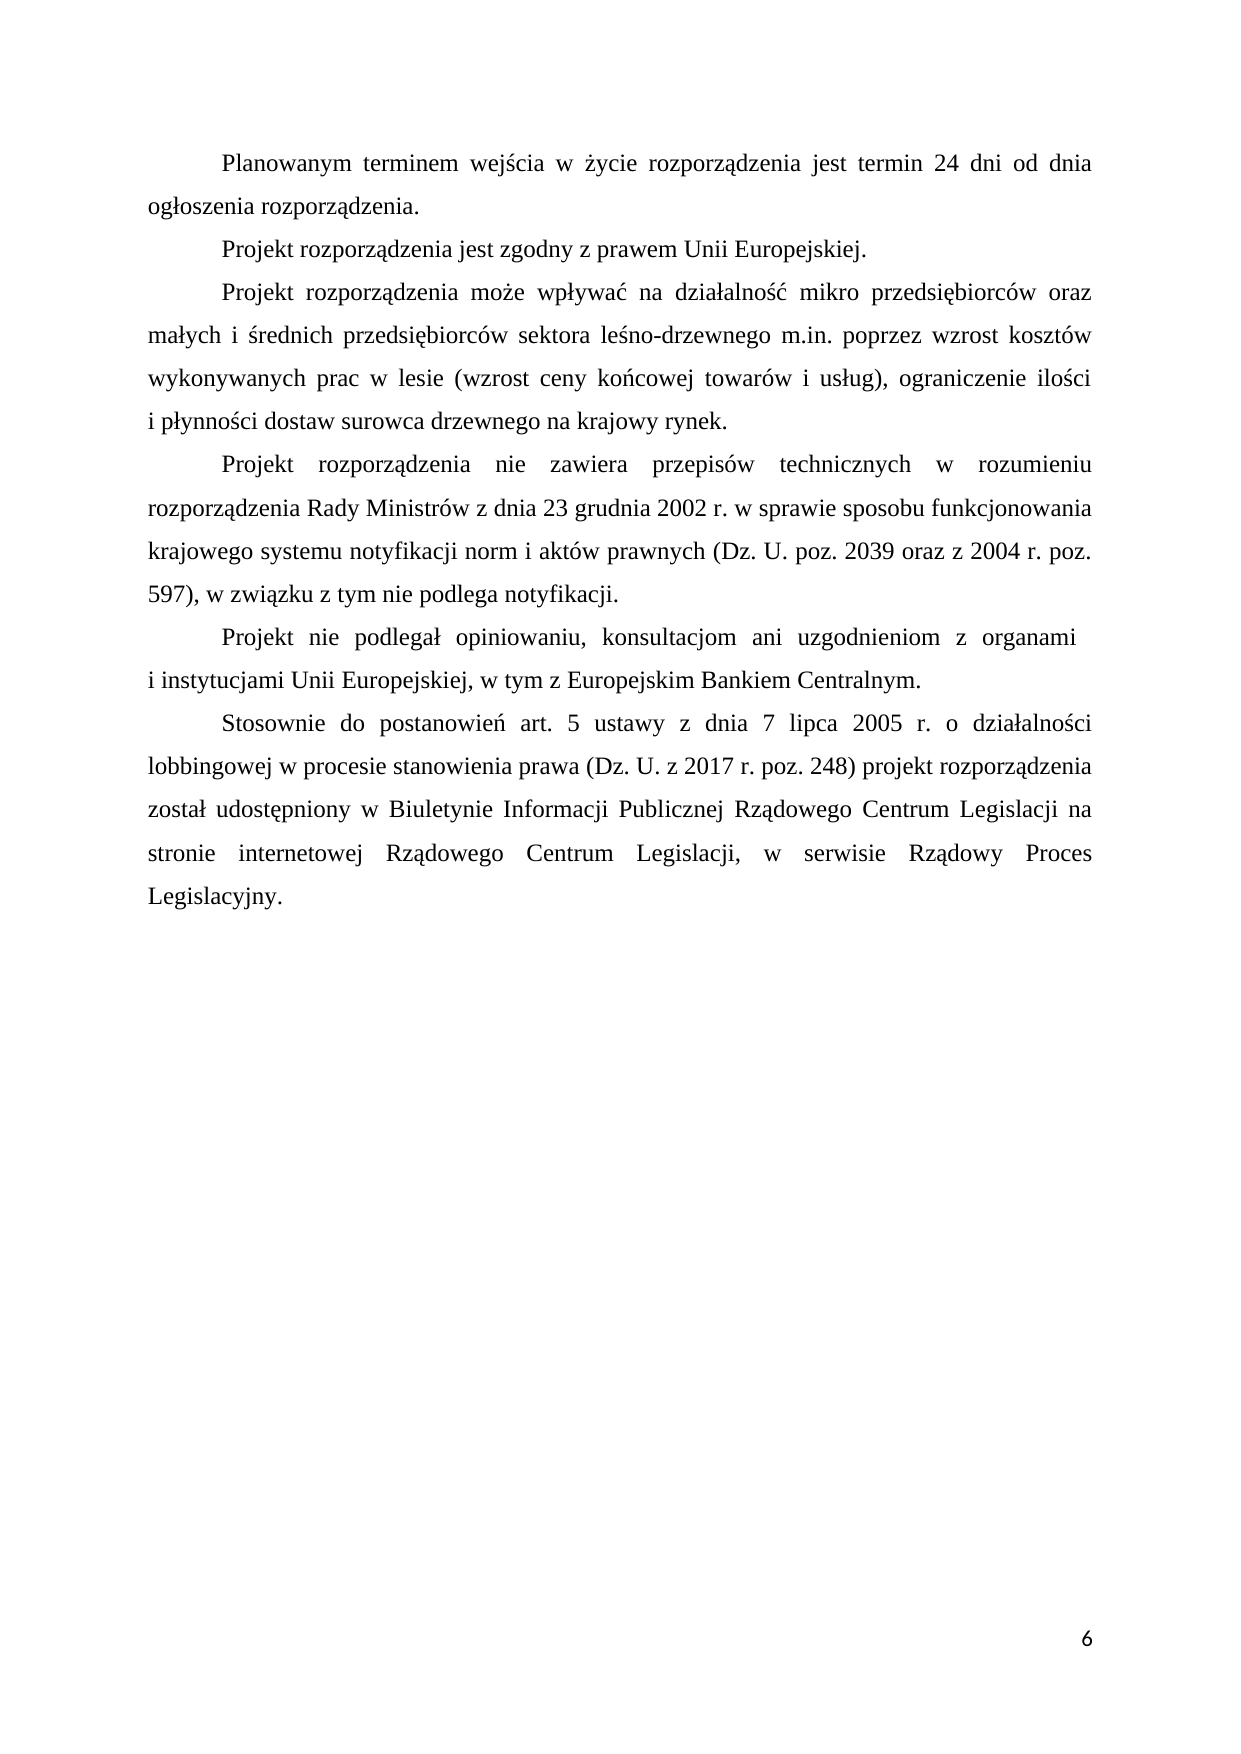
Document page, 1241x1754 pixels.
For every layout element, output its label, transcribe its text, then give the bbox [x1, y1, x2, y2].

text Projekt rozporządzenia nie zawiera przepisów technicznych w rozumieniu rozporządzenia Rady Ministrów z dnia 23 grudnia 2002 r. w sprawie sposobu funkcjonowania krajowego systemu notyfikacji norm i aktów prawnych (Dz. U. poz. 2039 oraz z 2004 r. poz. 597), w związku z tym nie podlega notyfikacji. [148, 449, 1093, 608]
text Planowanym terminem wejścia w życie rozporządzenia jest termin 24 dni od dnia ogłoszenia rozporządzenia. [148, 148, 1093, 219]
text Stosownie do postanowień art. 5 ustawy z dnia 7 lipca 2005 r. o działalności lobbingowej w procesie stanowienia prawa (Dz. U. z 2017 r. poz. 248) projekt rozporządzenia został udostępniony w Biuletynie Informacji Publicznej Rządowego Centrum Legislacji na stronie internetowej Rządowego Centrum Legislacji, w serwisie Rządowy Proces Legislacyjny. [148, 708, 1093, 909]
text Projekt rozporządzenia może wpływać na działalność mikro przedsiębiorców oraz małych i średnich przedsiębiorców sektora leśno-drzewnego m.in. poprzez wzrost kosztów wykonywanych prac w lesie (wzrost ceny końcowej towarów i usług), ograniczenie ilości i płynności dostaw surowca drzewnego na krajowy rynek. [148, 277, 1093, 435]
text Projekt rozporządzenia jest zgodny z prawem Unii Europejskiej. [148, 234, 1093, 263]
text Projekt nie podlegał opiniowaniu, konsultacjom ani uzgodnieniom z organami i instytucjami Unii Europejskiej, w tym z Europejskim Bankiem Centralnym. [148, 622, 1093, 694]
